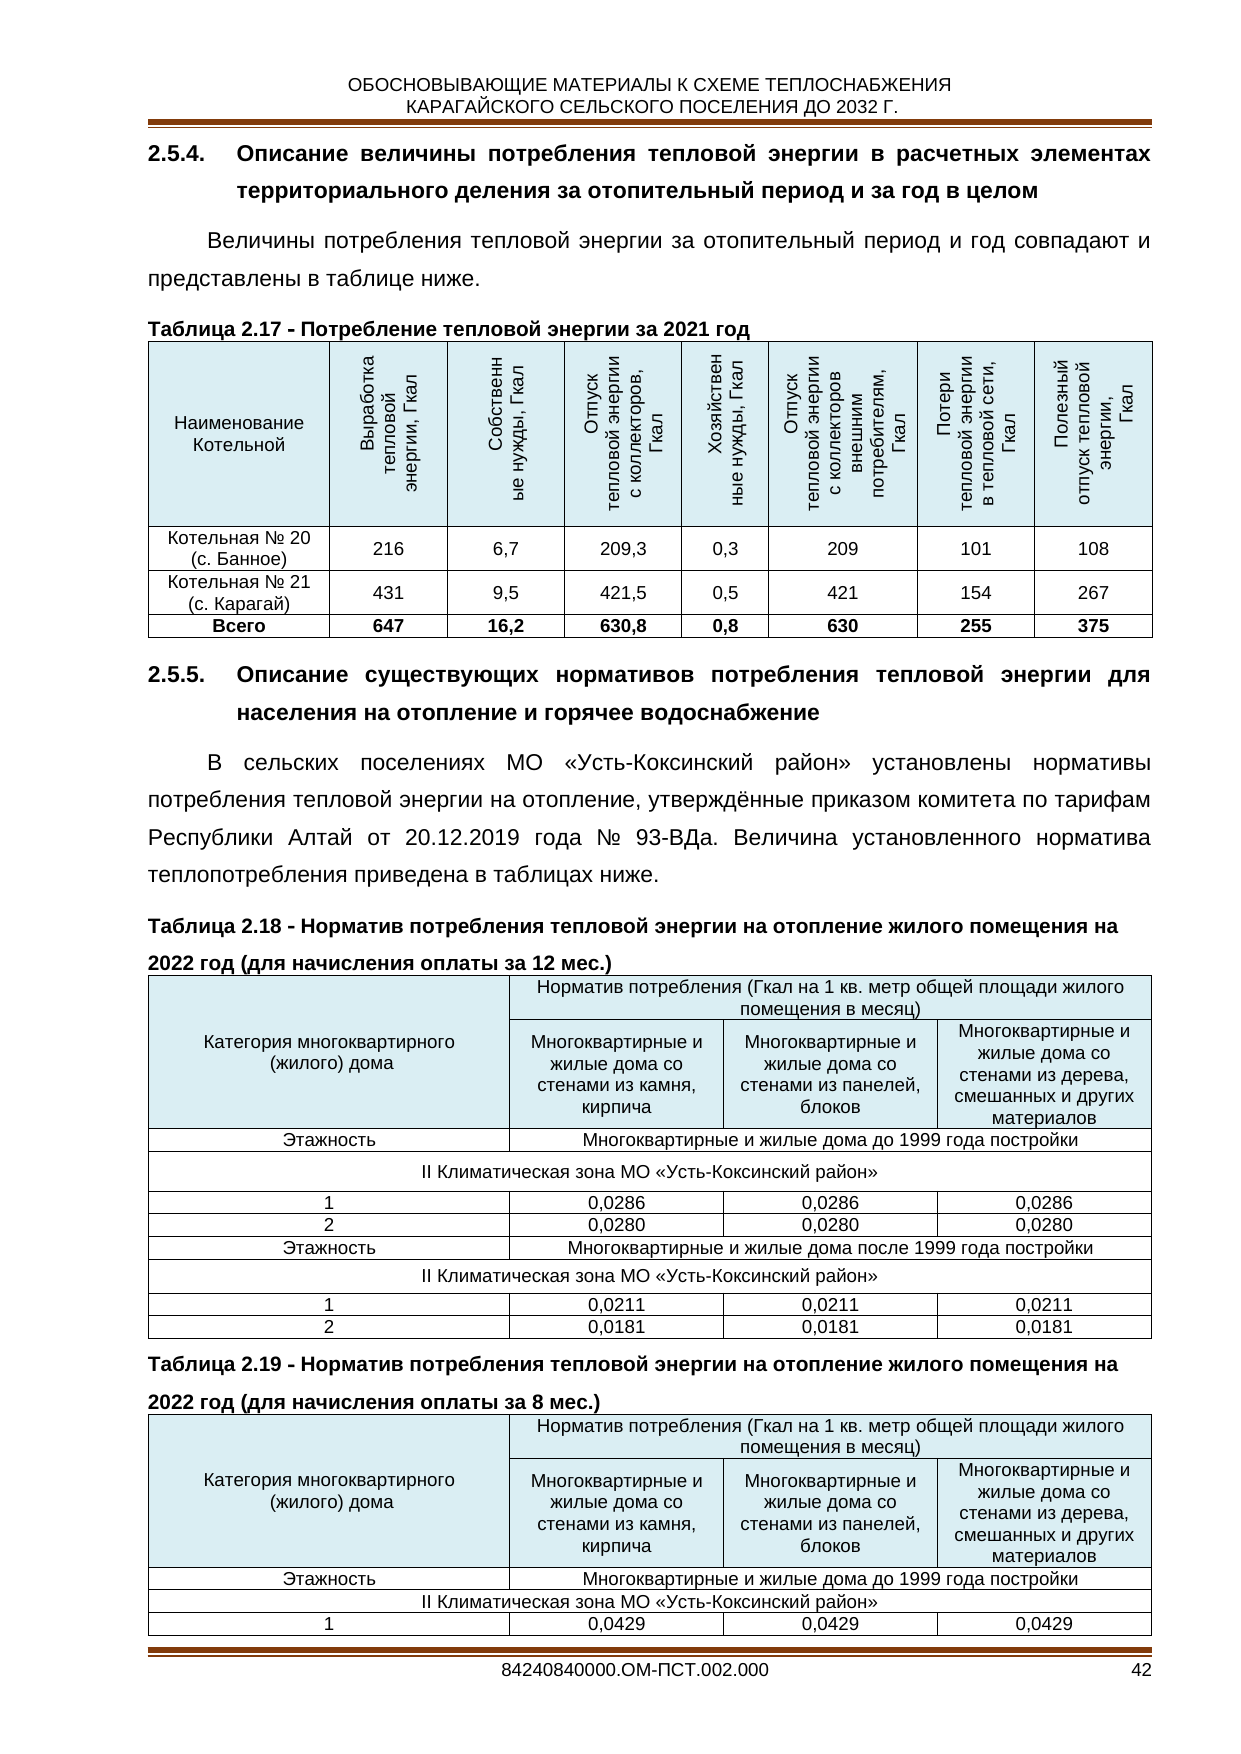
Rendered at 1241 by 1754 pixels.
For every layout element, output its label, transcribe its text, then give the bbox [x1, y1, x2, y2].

table_cell 0,0181 [510, 1316, 723, 1338]
table_cell 0,0429 [510, 1613, 723, 1634]
table_cell 0,0286 [938, 1192, 1151, 1213]
table_cell Многоквартирные и жилые дома со стенами из панелей, блоков [724, 1020, 937, 1128]
table_cell Многоквартирные и жилые дома до 1999 года постройки [510, 1129, 1151, 1151]
table_header Отпуск тепловой энергии с коллекторов, Гкал [565, 342, 681, 526]
table_cell 647 [330, 615, 447, 637]
table_cell 375 [1035, 615, 1152, 637]
table_cell II Климатическая зона МО «Усть-Коксинский район» [149, 1260, 1151, 1292]
table_cell Многоквартирные и жилые дома до 1999 года постройки [510, 1568, 1151, 1589]
table_header Норматив потребления (Гкал на 1 кв. метр общей площади жилого помещения в месяц) [510, 1415, 1151, 1458]
table_cell 0,0429 [724, 1613, 937, 1634]
table_header Наименование Котельной [149, 342, 329, 526]
table_cell 101 [918, 527, 1034, 570]
table_cell Многоквартирные и жилые дома после 1999 года постройки [510, 1237, 1151, 1258]
table_cell 0,0280 [724, 1214, 937, 1236]
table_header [149, 1415, 509, 1567]
table_cell 209 [769, 527, 917, 570]
table_cell 16,2 [448, 615, 564, 637]
table_cell 0,0181 [724, 1316, 937, 1338]
table_header Отпуск тепловой энергии с коллекторов внешним потребителям, Гкал [769, 342, 917, 526]
table_cell 630 [769, 615, 917, 637]
table_cell Котельная № 20 (с. Банное) [149, 527, 329, 570]
table_cell 2 [149, 1214, 509, 1236]
table_cell Котельная № 21 (с. Карагай) [149, 571, 329, 614]
table_cell 209,3 [565, 527, 681, 570]
table_cell 216 [330, 527, 447, 570]
table_cell II Климатическая зона МО «Усть-Коксинский район» [149, 1152, 1151, 1191]
table_header Категория многоквартирного (жилого) дома [149, 976, 509, 1128]
table_cell 267 [1035, 571, 1152, 614]
table_cell 0,0211 [938, 1294, 1151, 1315]
table_cell Многоквартирные и жилые дома со стенами из дерева, смешанных и других материалов [938, 1020, 1151, 1128]
table_header Полезный отпуск тепловой энергии, Гкал [1035, 342, 1152, 526]
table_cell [938, 1459, 1151, 1567]
table_header Норматив потребления (Гкал на 1 кв. метр общей площади жилого помещения в месяц) [510, 976, 1151, 1019]
table_cell 255 [918, 615, 1034, 637]
table_cell 421,5 [565, 571, 681, 614]
table_cell 0,0286 [724, 1192, 937, 1213]
table_cell 108 [1035, 527, 1152, 570]
list Описание существующих нормативов потребления тепловой энергии для населения на отопление и горячее водоснабжение [148, 650, 1152, 725]
text Таблица .19 Норматив потребления тепловой энергии на отопление жилого помещения на 2022 год (для начисления оплаты за 8 мес.) [148, 1339, 1152, 1414]
table_header Выработка тепловой энергии, Гкал [330, 342, 447, 526]
text В сельских поселениях МО «Усть-Коксинский район» установлены нормативы потребления тепловой энергии на отопление, утверждённые приказом комитета по тарифам Республики Алтай от 20.12.2019 года № 93-ВДа. Величина установленного норматива теплопотребления приведена в таблицах ниже. [148, 738, 1152, 888]
table_cell Этажность [149, 1237, 509, 1258]
table_cell 0,0280 [510, 1214, 723, 1236]
table_cell II Климатическая зона МО «Усть-Коксинский район» [149, 1590, 1151, 1612]
table_cell Этажность [149, 1568, 509, 1589]
table_cell Этажность [149, 1129, 509, 1151]
table_cell 431 [330, 571, 447, 614]
table_cell 630,8 [565, 615, 681, 637]
table_cell 0,8 [682, 615, 768, 637]
table_cell 1 [149, 1294, 509, 1315]
table_header Собственные нужды, Гкал [448, 342, 564, 526]
table_cell 0,0286 [510, 1192, 723, 1213]
table_cell 0,0429 [938, 1613, 1151, 1634]
table_cell 6,7 [448, 527, 564, 570]
table_cell Всего [149, 615, 329, 637]
table_cell 0,0211 [510, 1294, 723, 1315]
table_cell 0,5 [682, 571, 768, 614]
table_cell 154 [918, 571, 1034, 614]
table_cell Многоквартирные и жилые дома со стенами из камня, кирпича [510, 1020, 723, 1128]
table_cell 1 [149, 1192, 509, 1213]
table_cell 0,0181 [938, 1316, 1151, 1338]
list Описание величины потребления тепловой энергии в расчетных элементах территориального деления за отопительный период и за год в целом [148, 128, 1152, 203]
table_header Потери тепловой энергии в тепловой сети, Гкал [918, 342, 1034, 526]
text Таблица .17 Потребление тепловой энергии за 2021 год [148, 303, 1152, 341]
table_cell 0,3 [682, 527, 768, 570]
table_cell 0,0211 [724, 1294, 937, 1315]
table_cell 2 [149, 1316, 509, 1338]
table_cell 9,5 [448, 571, 564, 614]
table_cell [724, 1459, 937, 1567]
table_cell 421 [769, 571, 917, 614]
table_cell 0,0280 [938, 1214, 1151, 1236]
text Таблица .18 Норматив потребления тепловой энергии на отопление жилого помещения на 2022 год (для начисления оплаты за 12 мес.) [148, 900, 1152, 975]
table_cell 1 [149, 1613, 509, 1634]
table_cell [510, 1459, 723, 1567]
table_header Хозяйственные нужды, Гкал [682, 342, 768, 526]
text Величины потребления тепловой энергии за отопительный период и год совпадают и представлены в таблице ниже. [148, 216, 1152, 291]
